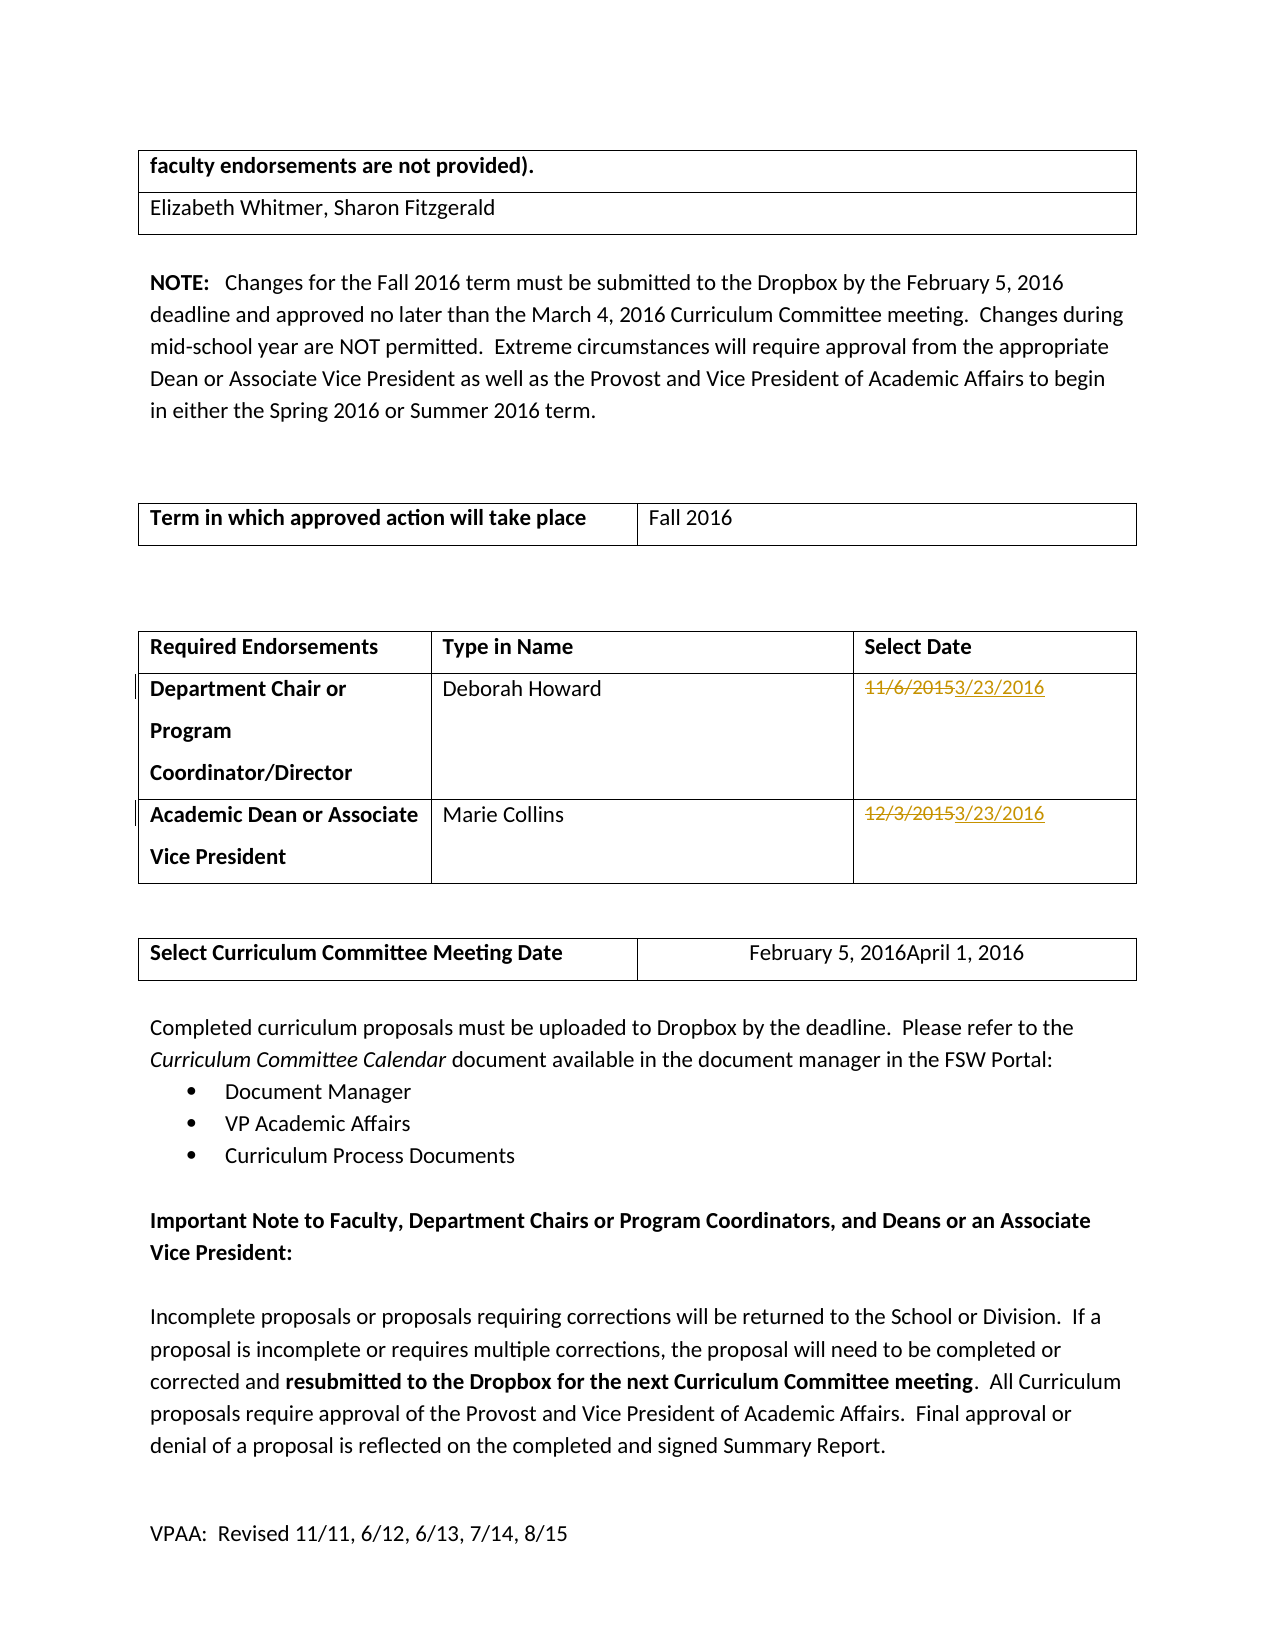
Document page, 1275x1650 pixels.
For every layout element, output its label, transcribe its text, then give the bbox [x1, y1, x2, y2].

text Completed curriculum proposals must be uploaded to Dropbox by the deadline. Please refer to the Curriculum Committee Calendar document available in the document manager in the FSW Portal: [150, 1013, 1125, 1073]
list VP Academic Affairs [187, 1109, 1125, 1137]
text Important Note to Faculty, Department Chairs or Program Coordinators, and Deans or an Associate Vice President: [150, 1206, 1125, 1266]
list Curriculum Process Documents [187, 1142, 1125, 1169]
table_cell Elizabeth Whitmer, Sharon Fitzgerald [139, 193, 1136, 234]
text Incomplete proposals or proposals requiring corrections will be returned to the School or Division. If a proposal is incomplete or requires multiple corrections, the proposal will need to be completed or corrected and resubmitted to the Dropbox for the next Curriculum Committee meeting. All Curriculum proposals require approval of the Provost and Vice President of Academic Affairs. Final approval or denial of a proposal is reflected on the completed and signed Summary Report. [150, 1302, 1125, 1459]
table_cell Marie Collins [432, 800, 853, 883]
table_header Select Curriculum Committee Meeting Date [139, 939, 637, 979]
table_header Select Date [854, 632, 1136, 673]
table_header Type in Name [432, 632, 853, 673]
table_cell Deborah Howard [432, 674, 853, 799]
table_cell Department Chair or Program Coordinator/Director [139, 674, 431, 799]
table_cell Academic Dean or Associate Vice President [139, 800, 431, 883]
text nOTE: Changes for the Fall 2016 term must be submitted to the Dropbox by the February 5, 2016 deadline and approved no later than the March 4, 2016 Curriculum Committee meeting. Changes during mid-school year are NOT permitted. Extreme circumstances will require approval from the appropriate Dean or Associate Vice President as well as the Provost and Vice President of Academic Affairs to begin in either the Spring 2016 or Summer 2016 term. [150, 268, 1125, 424]
table_header Term in which approved action will take place [139, 504, 637, 544]
table_header Required Endorsements [139, 632, 431, 673]
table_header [139, 151, 1136, 192]
list Document Manager [187, 1077, 1125, 1105]
